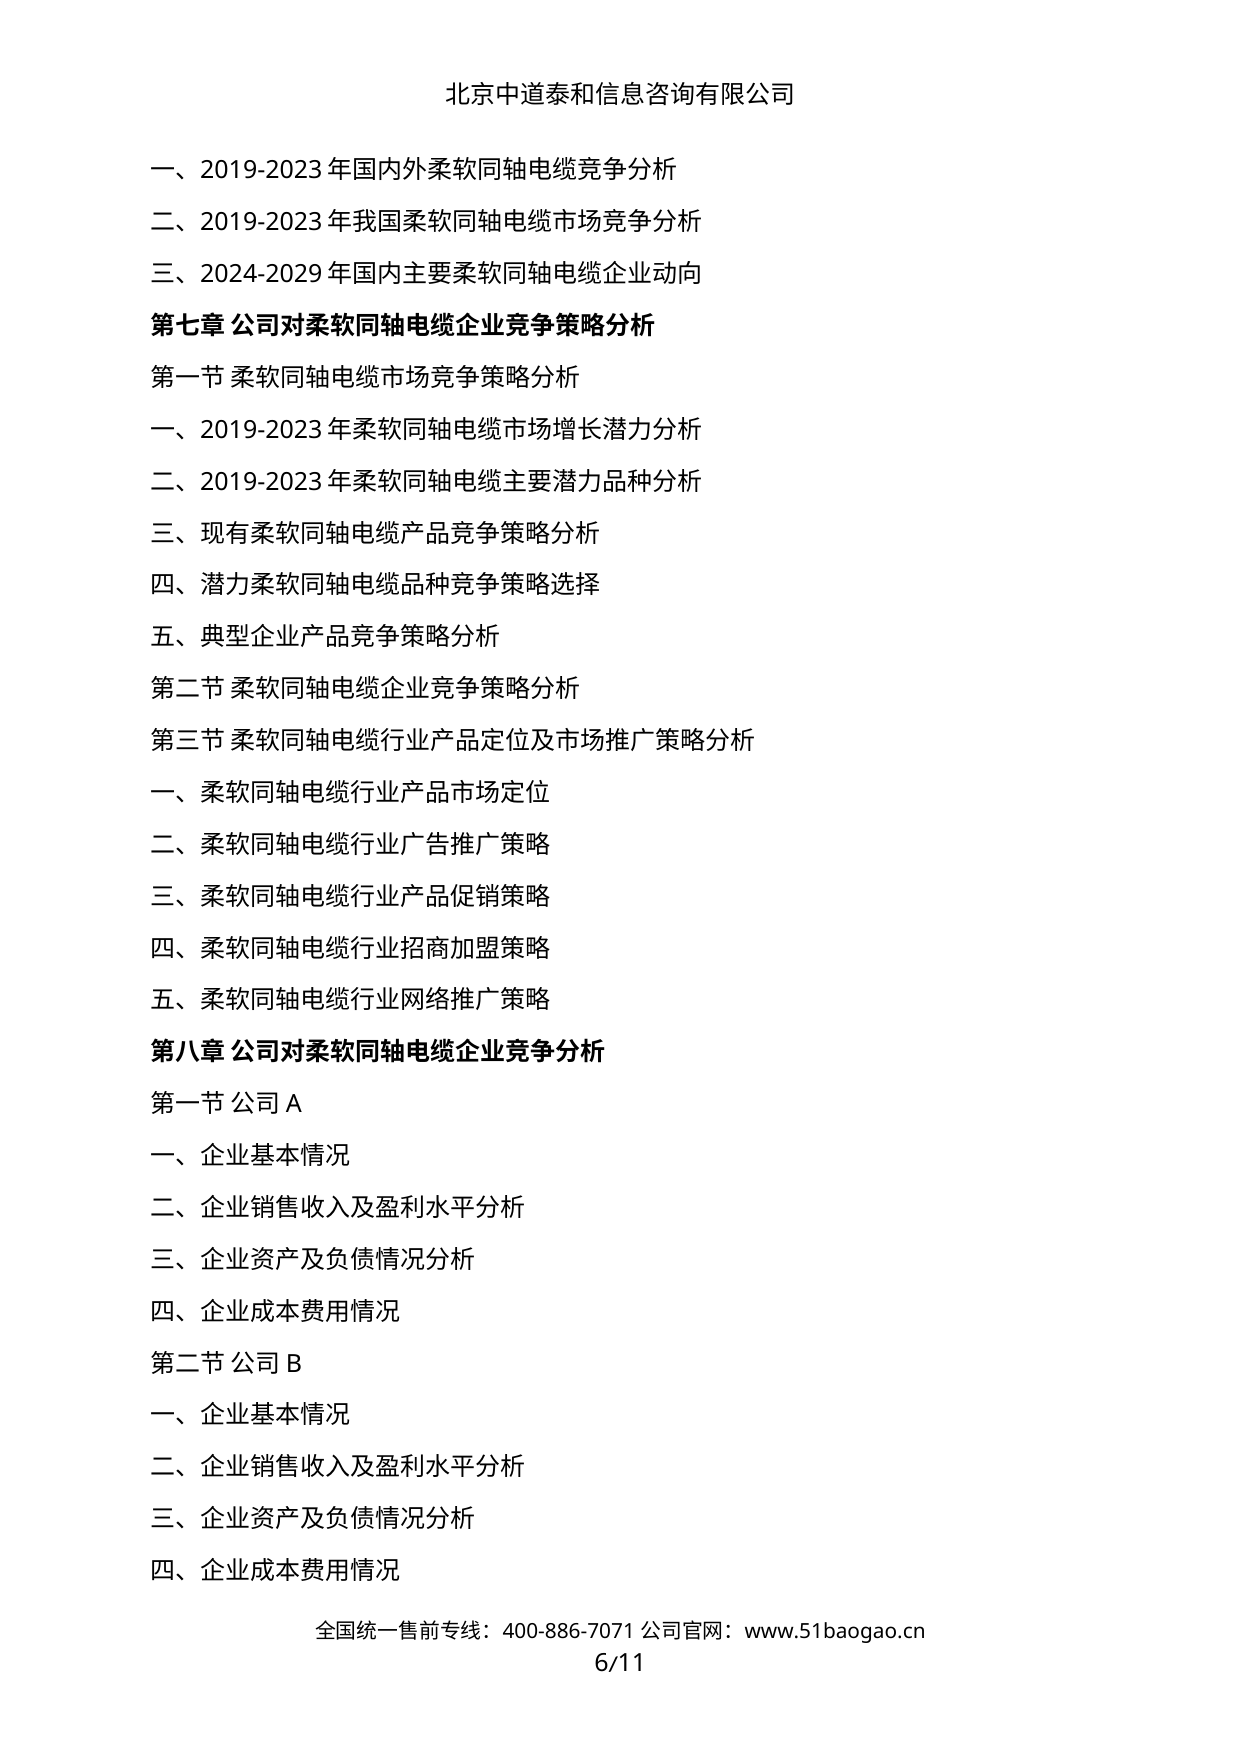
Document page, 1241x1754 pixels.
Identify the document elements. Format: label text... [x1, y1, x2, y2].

text 第八章 公司对柔软同轴电缆企业竞争分析 [150, 1032, 1090, 1068]
text 第二节 柔软同轴电缆企业竞争策略分析 [150, 669, 1090, 705]
text 第七章 公司对柔软同轴电缆企业竞争策略分析 [150, 306, 1090, 342]
text 第一节 柔软同轴电缆市场竞争策略分析 [150, 357, 1090, 394]
text 三、2024-2029年国内主要柔软同轴电缆企业动向 [150, 254, 1090, 290]
text 三、柔软同轴电缆行业产品促销策略 [150, 876, 1090, 912]
text 四、企业成本费用情况 [150, 1291, 1090, 1327]
text 第二节 公司B [150, 1343, 1090, 1379]
text 一、柔软同轴电缆行业产品市场定位 [150, 772, 1090, 809]
text 一、企业基本情况 [150, 1136, 1090, 1172]
text 五、典型企业产品竞争策略分析 [150, 617, 1090, 653]
text 二、2019-2023年柔软同轴电缆主要潜力品种分析 [150, 461, 1090, 497]
text 三、现有柔软同轴电缆产品竞争策略分析 [150, 513, 1090, 549]
text 一、2019-2023年柔软同轴电缆市场增长潜力分析 [150, 409, 1090, 446]
text 二、企业销售收入及盈利水平分析 [150, 1447, 1090, 1483]
text 一、企业基本情况 [150, 1395, 1090, 1431]
text 二、企业销售收入及盈利水平分析 [150, 1187, 1090, 1224]
text 四、企业成本费用情况 [150, 1551, 1090, 1587]
text 第三节 柔软同轴电缆行业产品定位及市场推广策略分析 [150, 721, 1090, 757]
text 三、企业资产及负债情况分析 [150, 1239, 1090, 1276]
text 三、企业资产及负债情况分析 [150, 1499, 1090, 1535]
text 一、2019-2023年国内外柔软同轴电缆竞争分析 [150, 150, 1090, 186]
text 二、柔软同轴电缆行业广告推广策略 [150, 824, 1090, 861]
text 四、柔软同轴电缆行业招商加盟策略 [150, 928, 1090, 964]
text 四、潜力柔软同轴电缆品种竞争策略选择 [150, 565, 1090, 601]
text 第一节 公司A [150, 1084, 1090, 1120]
text 二、2019-2023年我国柔软同轴电缆市场竞争分析 [150, 202, 1090, 238]
text 五、柔软同轴电缆行业网络推广策略 [150, 980, 1090, 1016]
